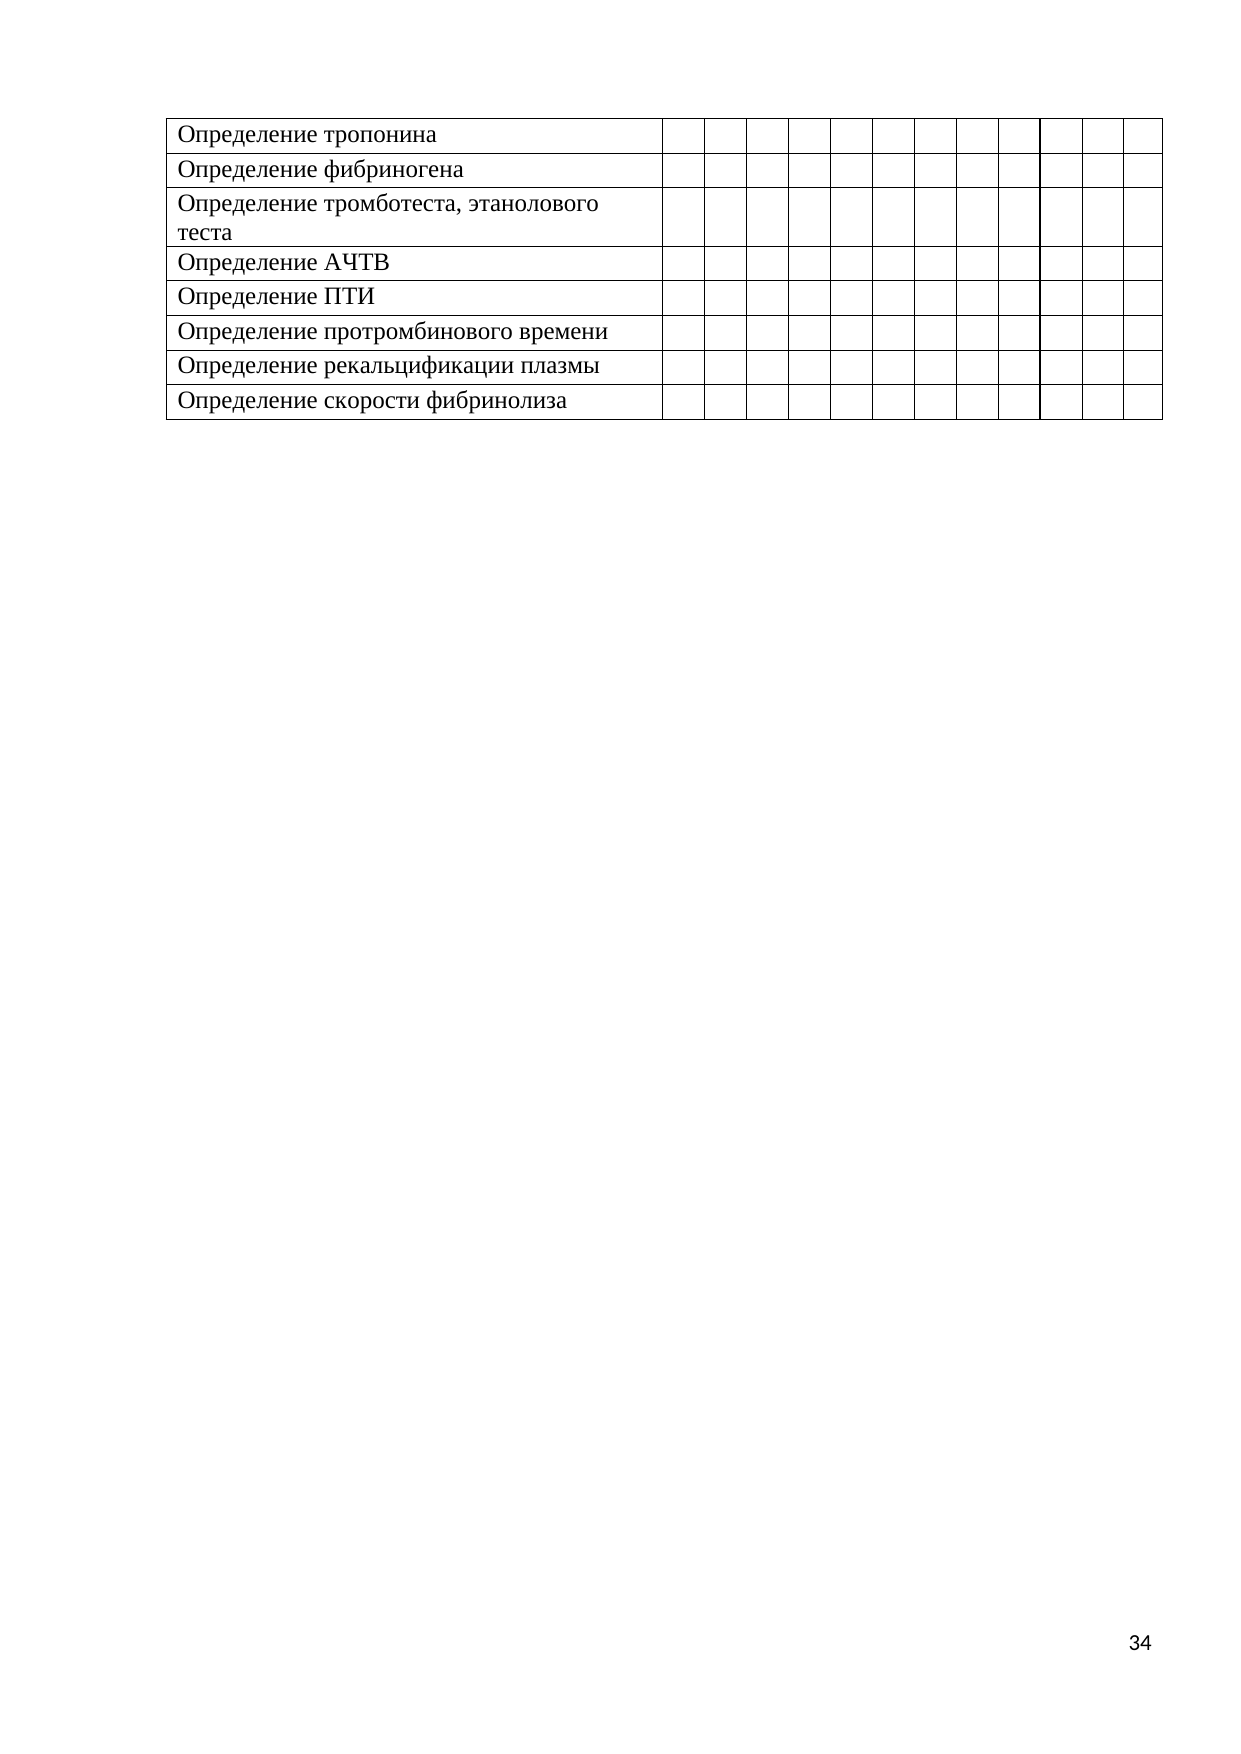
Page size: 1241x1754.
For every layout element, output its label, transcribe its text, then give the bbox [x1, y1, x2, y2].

table_cell [789, 281, 830, 315]
table_cell [873, 188, 914, 246]
table_cell [663, 281, 704, 315]
table_cell [831, 351, 872, 384]
table_cell [1041, 281, 1082, 315]
table_cell [915, 281, 956, 315]
table_cell Определение ПТИ [167, 281, 662, 315]
table_cell [957, 316, 998, 349]
table_cell [1083, 154, 1123, 187]
table_cell [1083, 188, 1123, 246]
table_cell [705, 316, 746, 349]
table_cell [1041, 154, 1082, 187]
table_cell [789, 351, 830, 384]
table_cell [1041, 119, 1082, 153]
table_cell Определение тропонина [167, 119, 662, 153]
table_cell [1041, 351, 1082, 384]
table_cell [789, 188, 830, 246]
table_cell [663, 247, 704, 280]
table_cell [747, 119, 788, 153]
table_cell [1041, 188, 1082, 246]
table_cell Определение рекальцификации плазмы [167, 351, 662, 384]
table_cell [747, 247, 788, 280]
table_cell [663, 351, 704, 384]
table_cell [831, 281, 872, 315]
table_cell [957, 188, 998, 246]
table_cell [789, 247, 830, 280]
table_cell [1041, 247, 1082, 280]
table_cell [1124, 281, 1162, 315]
table_cell [789, 316, 830, 349]
table_cell [705, 119, 746, 153]
table_cell [957, 351, 998, 384]
table_cell [957, 281, 998, 315]
table_cell [957, 385, 998, 419]
table_cell [663, 154, 704, 187]
table_cell [873, 281, 914, 315]
table_cell [957, 154, 998, 187]
table_cell [999, 316, 1039, 349]
table_cell [915, 351, 956, 384]
table_cell [705, 247, 746, 280]
table_cell [747, 351, 788, 384]
table_cell [747, 281, 788, 315]
table_cell [1083, 281, 1123, 315]
table_cell [957, 119, 998, 153]
table_cell Определение АЧТВ [167, 247, 662, 280]
table_cell [705, 351, 746, 384]
table_cell [831, 316, 872, 349]
table_cell [915, 154, 956, 187]
table_cell [873, 247, 914, 280]
table_cell [1083, 247, 1123, 280]
table_cell [1083, 385, 1123, 419]
table_cell [873, 119, 914, 153]
table_cell [831, 385, 872, 419]
table_cell Определение фибриногена [167, 154, 662, 187]
table_cell [1083, 351, 1123, 384]
table_cell [747, 188, 788, 246]
table_cell [957, 247, 998, 280]
table_cell [831, 119, 872, 153]
table_cell [789, 119, 830, 153]
table_cell [1124, 316, 1162, 349]
table_cell [1124, 351, 1162, 384]
table_cell [747, 154, 788, 187]
table_cell [1041, 316, 1082, 349]
table_cell [873, 351, 914, 384]
table_cell [915, 247, 956, 280]
table_cell [663, 316, 704, 349]
table_cell [999, 385, 1039, 419]
table_cell [1124, 247, 1162, 280]
table_cell [663, 385, 704, 419]
table_cell [747, 316, 788, 349]
table_cell [915, 119, 956, 153]
table_cell [789, 385, 830, 419]
table_cell [705, 385, 746, 419]
table_cell [831, 247, 872, 280]
table_cell [999, 351, 1039, 384]
table_cell [999, 119, 1039, 153]
table_cell [705, 188, 746, 246]
table_cell [705, 281, 746, 315]
table_cell Определение тромботеста, этанолового теста [167, 188, 662, 246]
table_cell [1124, 119, 1162, 153]
table_cell [663, 119, 704, 153]
table_cell [999, 154, 1039, 187]
table_cell [1083, 119, 1123, 153]
table_cell [831, 188, 872, 246]
table_cell [1124, 385, 1162, 419]
table_cell [999, 188, 1039, 246]
table_cell [831, 154, 872, 187]
table_cell [1124, 154, 1162, 187]
table_cell Определение протромбинового времени [167, 316, 662, 349]
table_cell [873, 316, 914, 349]
table_cell [999, 281, 1039, 315]
table_cell [663, 188, 704, 246]
table_cell [747, 385, 788, 419]
table_cell [915, 316, 956, 349]
table_cell [1124, 188, 1162, 246]
table_cell [915, 385, 956, 419]
table_cell [873, 385, 914, 419]
table_cell Определение скорости фибринолиза [167, 385, 662, 419]
table_cell [999, 247, 1039, 280]
table_cell [873, 154, 914, 187]
table_cell [705, 154, 746, 187]
table_cell [789, 154, 830, 187]
table_cell [915, 188, 956, 246]
table_cell [1083, 316, 1123, 349]
table_cell [1041, 385, 1082, 419]
